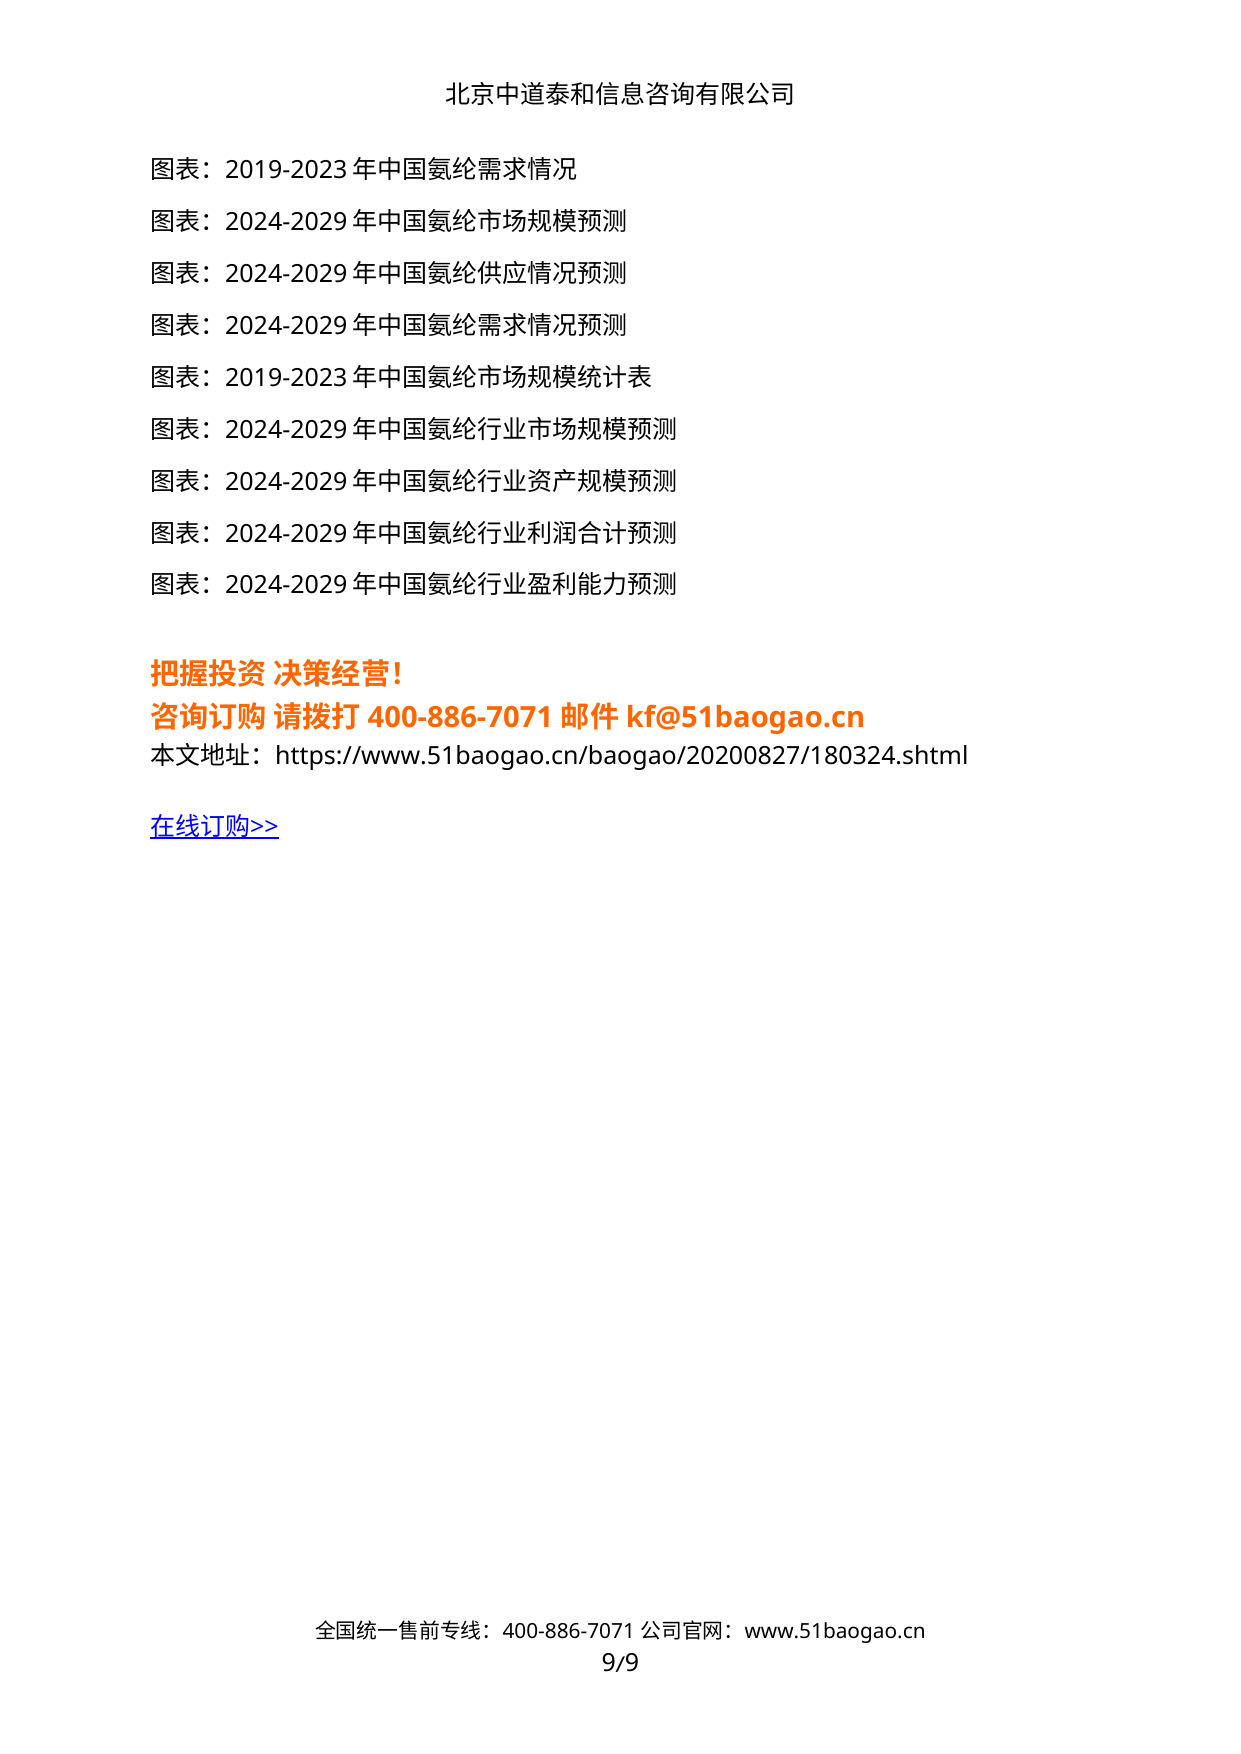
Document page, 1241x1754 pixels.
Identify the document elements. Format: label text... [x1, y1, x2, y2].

text 图表：2024-2029年中国氨纶行业盈利能力预测 [150, 565, 1090, 601]
text 把握投资 决策经营！咨询订购 请拨打 400-886-7071 邮件 kf@51baogao.cn本文地址：https://www.51baogao.cn/baogao/20200827/180324.shtml [150, 617, 1090, 772]
text 图表：2024-2029年中国氨纶供应情况预测 [150, 254, 1090, 290]
text 在线订购>> [150, 772, 1090, 842]
text 图表：2019-2023年中国氨纶需求情况 [150, 150, 1090, 186]
text 图表：2019-2023年中国氨纶市场规模统计表 [150, 357, 1090, 394]
text 图表：2024-2029年中国氨纶市场规模预测 [150, 202, 1090, 238]
text 图表：2024-2029年中国氨纶需求情况预测 [150, 306, 1090, 342]
text 图表：2024-2029年中国氨纶行业市场规模预测 [150, 409, 1090, 446]
text 图表：2024-2029年中国氨纶行业资产规模预测 [150, 461, 1090, 497]
text 图表：2024-2029年中国氨纶行业利润合计预测 [150, 513, 1090, 549]
